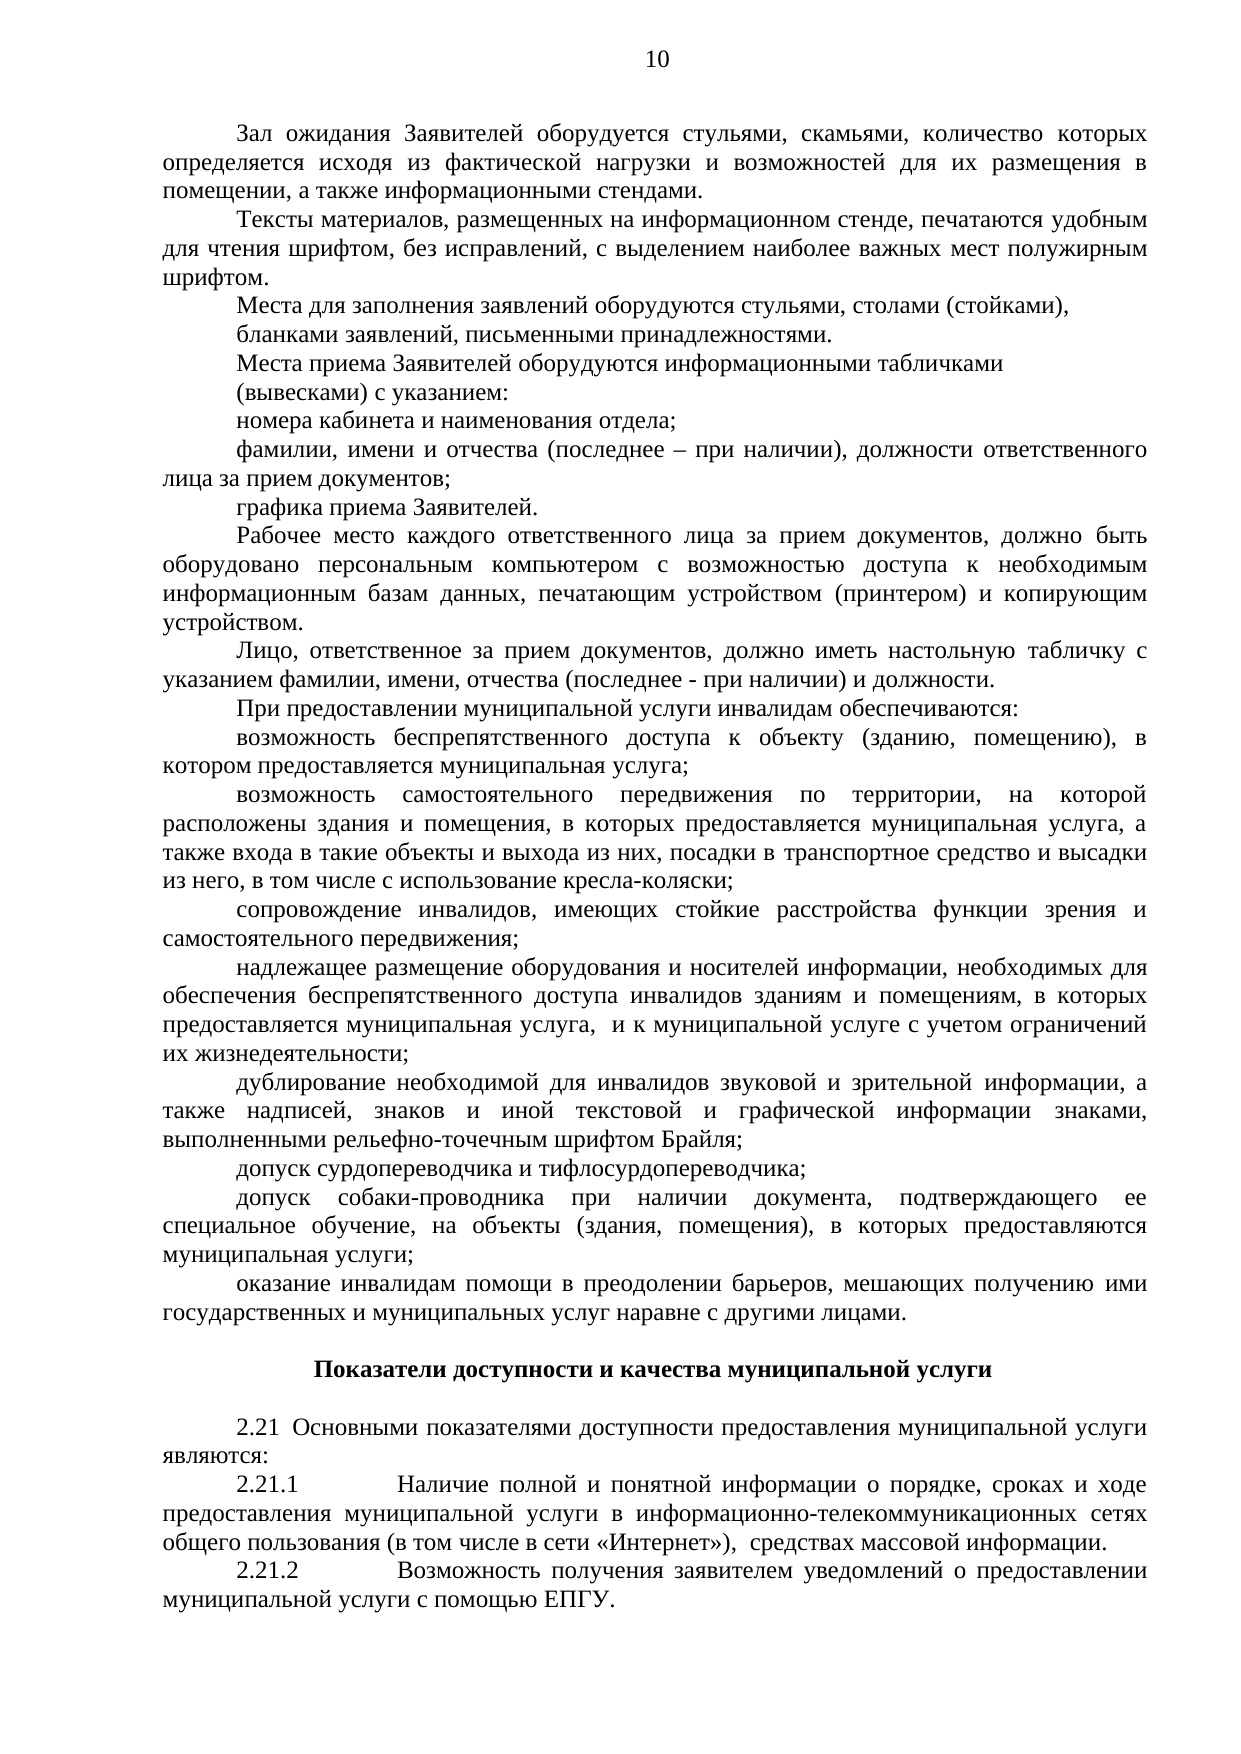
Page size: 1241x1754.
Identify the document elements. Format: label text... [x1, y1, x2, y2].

text фамилии, имени и отчества (последнее – при наличии), должности ответственного лица за прием документов; [162, 434, 1147, 492]
text допуск собаки-проводника при наличии документа, подтверждающего ее специальное обучение, на объекты (здания, помещения), в которых предоставляются муниципальная услуги; [162, 1182, 1147, 1268]
list Возможность получения заявителем уведомлений о предоставлении муниципальной услуги с помощью ЕПГУ. [162, 1556, 1147, 1613]
text Лицо, ответственное за прием документов, должно иметь настольную табличку с указанием фамилии, имени, отчества (последнее - при наличии) и должности. [162, 636, 1147, 693]
text дублирование необходимой для инвалидов звуковой и зрительной информации, а также надписей, знаков и иной текстовой и графической информации знаками, выполненными рельефно-точечным шрифтом Брайля; [162, 1067, 1147, 1153]
text Зал ожидания Заявителей оборудуется стульями, скамьями, количество которых определяется исходя из фактической нагрузки и возможностей для их размещения в помещении, а также информационными стендами. [162, 118, 1147, 204]
text графика приема Заявителей. [162, 492, 1147, 521]
list Основными показателями доступности предоставления муниципальной услуги являются: [162, 1412, 1147, 1469]
text Показатели доступности и качества муниципальной услуги [162, 1354, 1143, 1383]
text При предоставлении муниципальной услуги инвалидам обеспечиваются: [162, 693, 1147, 722]
text Тексты материалов, размещенных на информационном стенде, печатаются удобным для чтения шрифтом, без исправлений, с выделением наиболее важных мест полужирным шрифтом. [162, 204, 1147, 291]
text Места для заполнения заявлений оборудуются стульями, столами (стойками), [162, 291, 1147, 319]
text допуск сурдопереводчика и тифлосурдопереводчика; [162, 1153, 1147, 1182]
text возможность беспрепятственного доступа к объекту (зданию, помещению), в котором предоставляется муниципальная услуга; [162, 722, 1147, 779]
text сопровождение инвалидов, имеющих стойкие расстройства функции зрения и самостоятельного передвижения; [162, 894, 1147, 952]
text (вывесками) с указанием: [162, 377, 1147, 406]
text оказание инвалидам помощи в преодолении барьеров, мешающих получению ими государственных и муниципальных услуг наравне с другими лицами. [162, 1268, 1147, 1326]
text надлежащее размещение оборудования и носителей информации, необходимых для обеспечения беспрепятственного доступа инвалидов зданиям и помещениям, в которых предоставляется муниципальная услуга, и к муниципальной услуге с учетом ограничений их жизнедеятельности; [162, 952, 1147, 1067]
text номера кабинета и наименования отдела; [162, 406, 1147, 434]
text возможность самостоятельного передвижения по территории, на которой расположены здания и помещения, в которых предоставляется муниципальная услуга, а также входа в такие объекты и выхода из них, посадки в транспортное средство и высадки из него, в том числе с использование кресла-коляски; [162, 779, 1147, 894]
text Рабочее место каждого ответственного лица за прием документов, должно быть оборудовано персональным компьютером с возможностью доступа к необходимым информационным базам данных, печатающим устройством (принтером) и копирующим устройством. [162, 521, 1147, 636]
text Места приема Заявителей оборудуются информационными табличками [162, 348, 1147, 377]
text бланками заявлений, письменными принадлежностями. [162, 319, 1147, 348]
list Наличие полной и понятной информации о порядке, сроках и ходе предоставления муниципальной услуги в информационно-телекоммуникационных сетях общего пользования (в том числе в сети «Интернет»), средствах массовой информации. [162, 1469, 1147, 1556]
